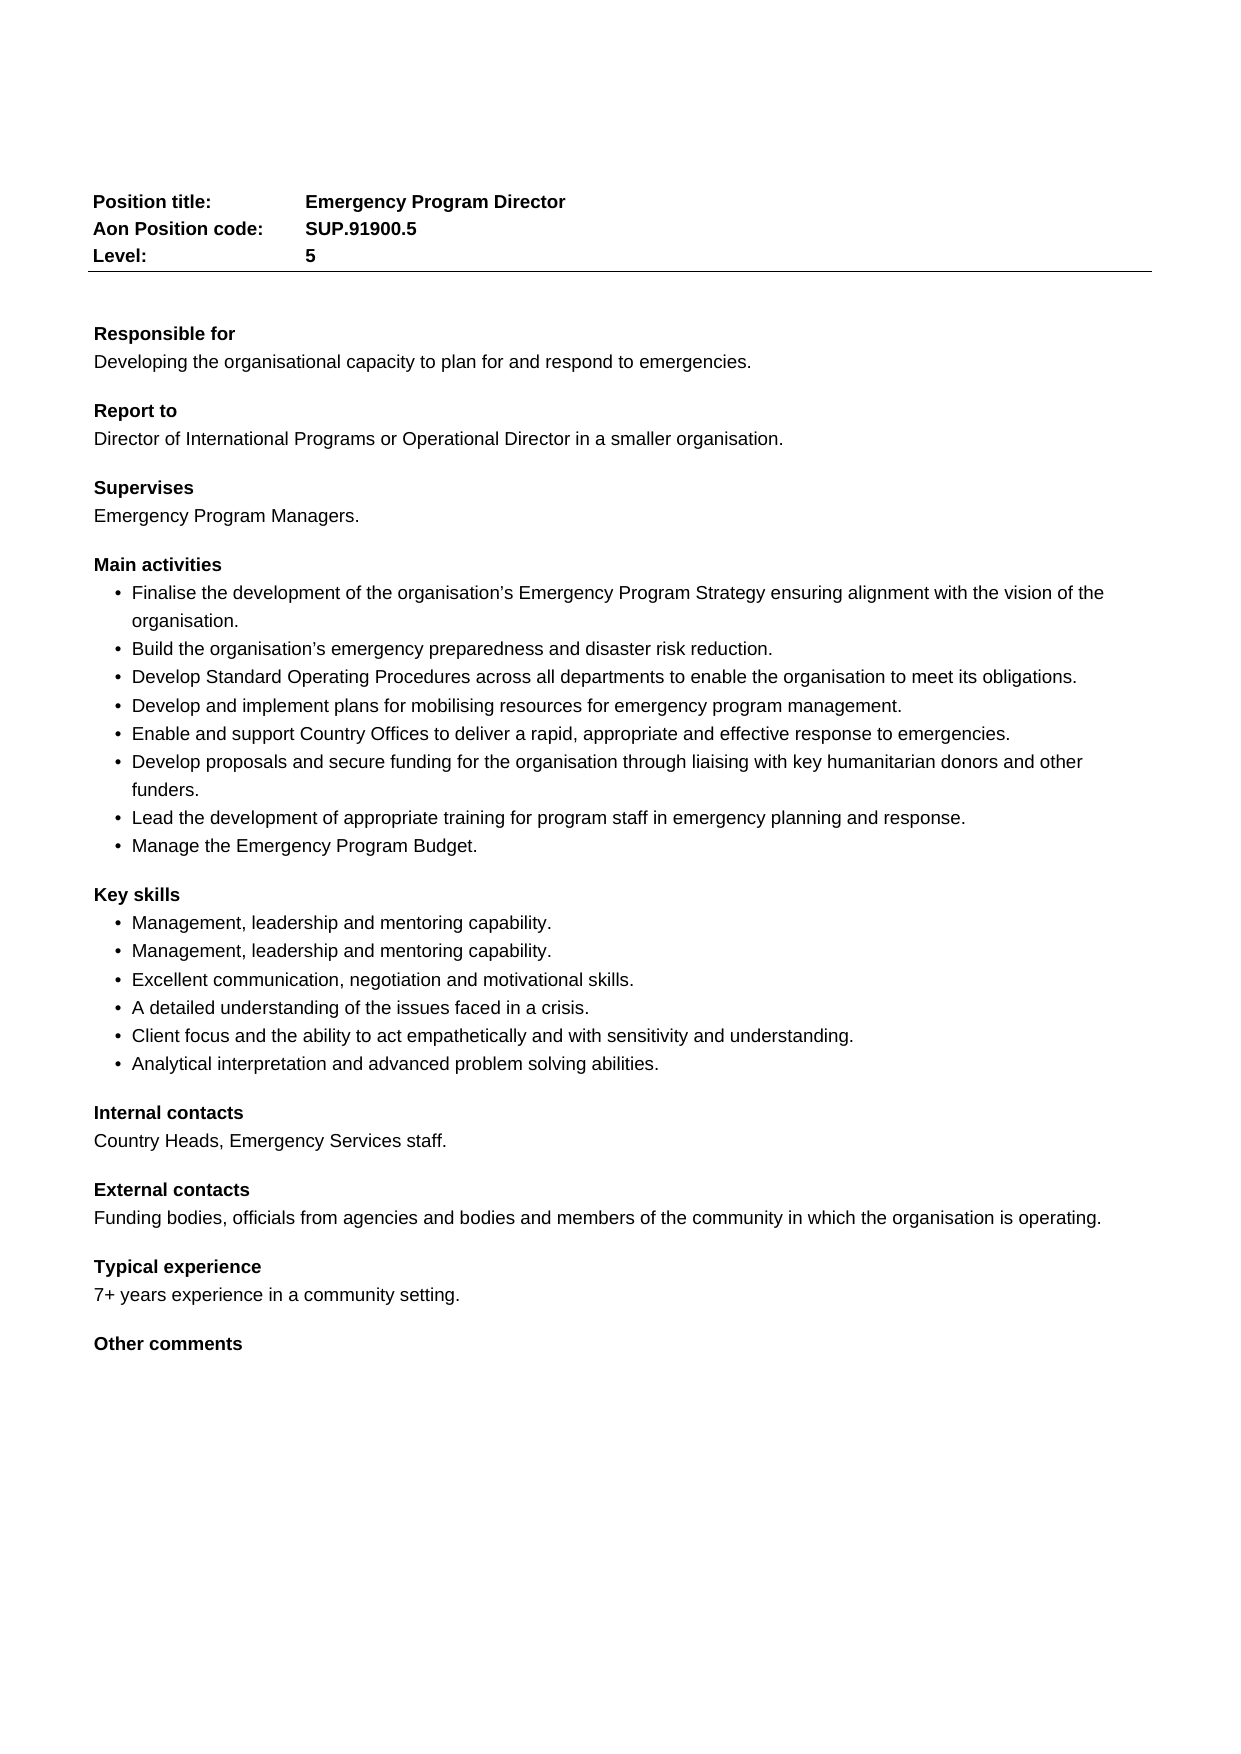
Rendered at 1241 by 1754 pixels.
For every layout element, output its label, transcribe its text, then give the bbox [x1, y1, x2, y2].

text Developing the organisational capacity to plan for and respond to emergencies. [94, 351, 1169, 372]
list Build the organisation’s emergency preparedness and disaster risk reduction. [114, 638, 1169, 660]
list Lead the development of appropriate training for program staff in emergency planning and response. [114, 807, 1169, 828]
list Analytical interpretation and advanced problem solving abilities. [114, 1053, 1169, 1074]
text 7+ years experience in a community setting. [94, 1284, 1169, 1306]
text Funding bodies, officials from agencies and bodies and members of the community in which the organisation is operating. [94, 1207, 1169, 1228]
list A detailed understanding of the issues faced in a crisis. [114, 996, 1169, 1018]
subtitle Report to [94, 399, 1169, 421]
subtitle Typical experience [94, 1256, 1169, 1277]
text Responsible for [94, 322, 1169, 344]
list Enable and support Country Offices to deliver a rapid, appropriate and effective response to emergencies. [114, 722, 1169, 744]
text Level: 5 [93, 244, 1169, 266]
text Position title: Emergency Program Director Aon Position code: SUP.91900.5 [93, 191, 567, 239]
subtitle Main activities [94, 554, 1169, 575]
list Client focus and the ability to act empathetically and with sensitivity and understanding. [114, 1024, 1169, 1046]
list Management, leadership and mentoring capability. [114, 912, 1169, 934]
text Country Heads, Emergency Services staff. [94, 1130, 1169, 1151]
list Develop proposals and secure funding for the organisation through liaising with key humanitarian donors and other funders. [114, 751, 1083, 800]
subtitle Key skills [94, 884, 1169, 906]
list Develop Standard Operating Procedures across all departments to enable the organisation to meet its obligations. [114, 666, 1169, 688]
list Excellent communication, negotiation and motivational skills. [114, 968, 1169, 990]
list Management, leadership and mentoring capability. [114, 940, 1169, 962]
text Director of International Programs or Operational Director in a smaller organisation. [94, 428, 1169, 449]
subtitle Supervises [94, 477, 1169, 498]
list Manage the Emergency Program Budget. [114, 835, 1169, 857]
text Emergency Program Managers. [94, 505, 1169, 526]
subtitle External contacts [94, 1179, 1169, 1200]
subtitle Internal contacts [94, 1102, 1169, 1123]
subtitle Other comments [94, 1333, 1169, 1354]
list Finalise the development of the organisation’s Emergency Program Strategy ensuring alignment with the vision of the organisation. [114, 582, 1105, 631]
list Develop and implement plans for mobilising resources for emergency program management. [114, 694, 1169, 716]
